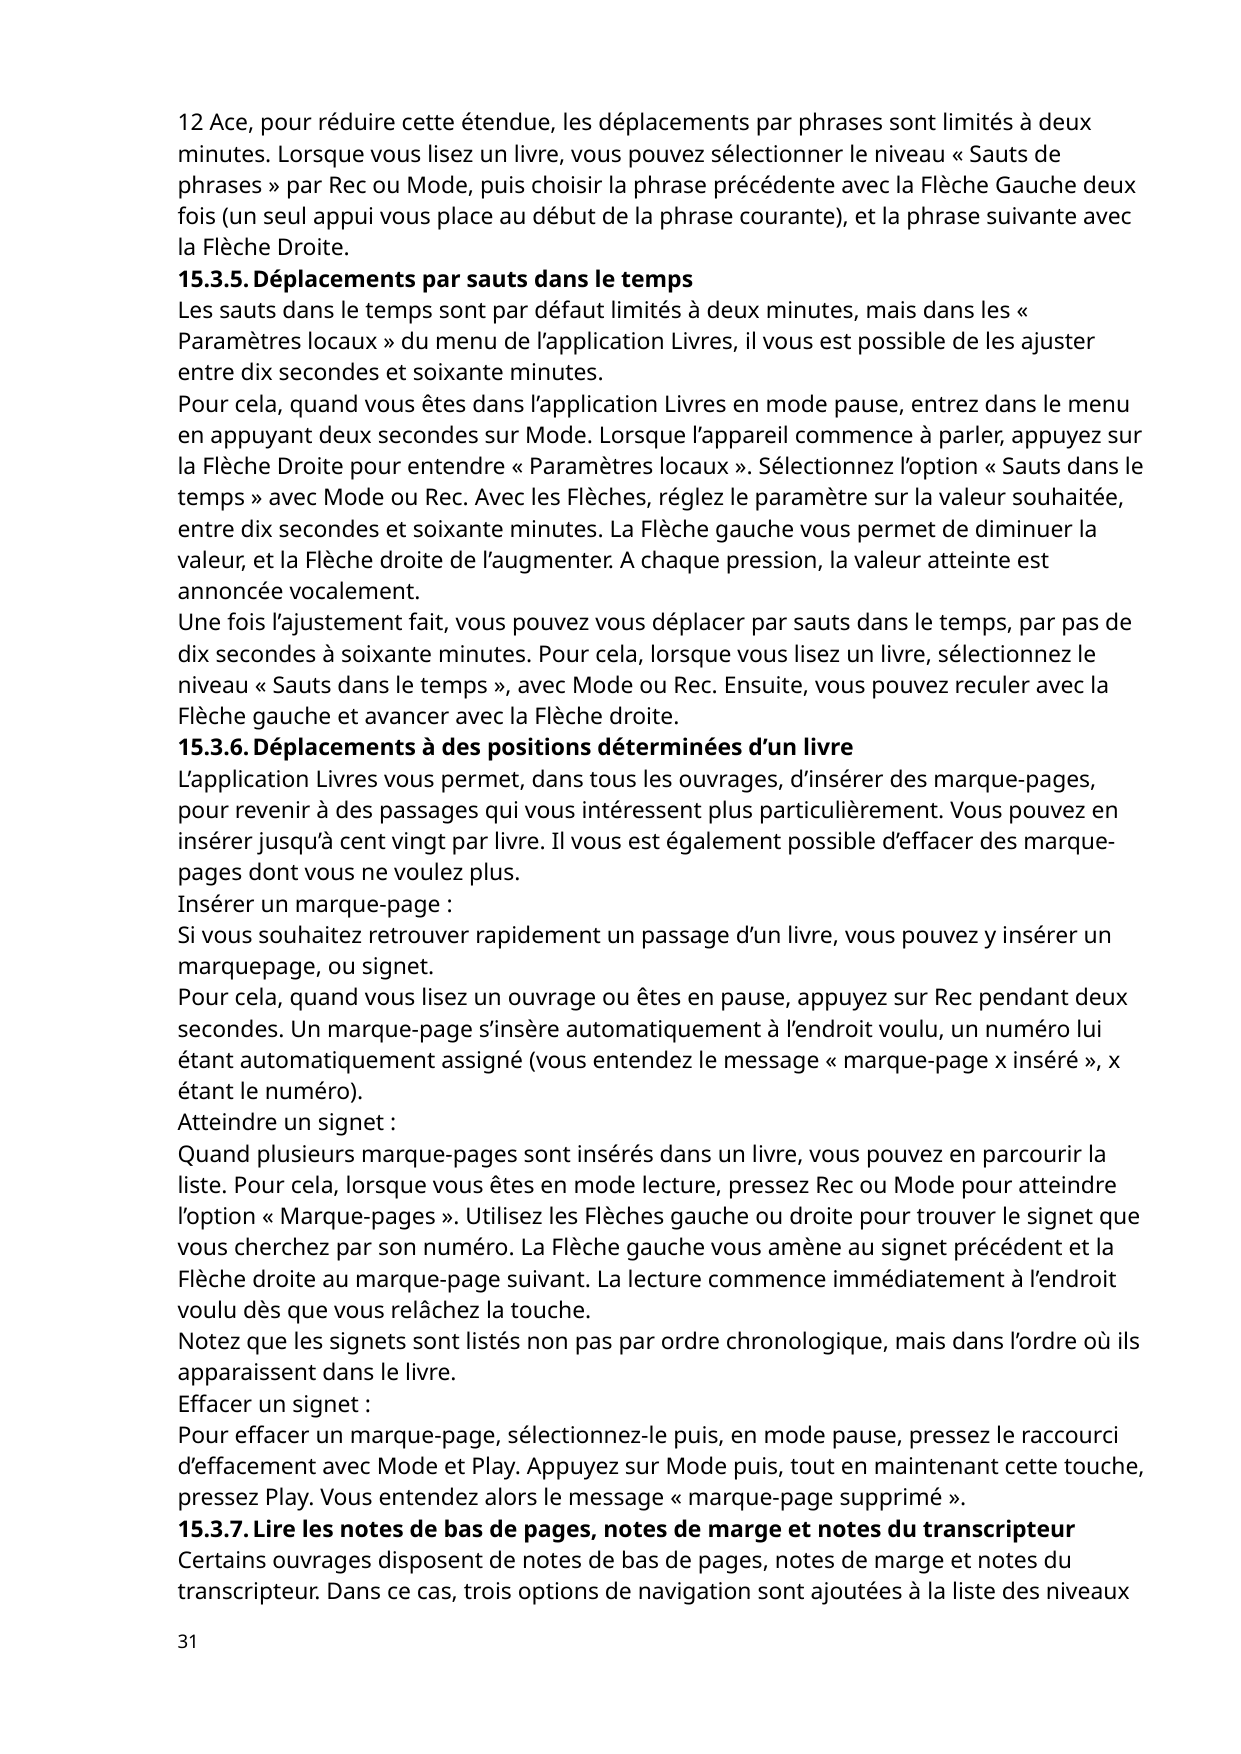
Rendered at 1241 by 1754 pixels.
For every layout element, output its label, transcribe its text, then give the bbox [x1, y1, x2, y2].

text Quand plusieurs marque-pages sont insérés dans un livre, vous pouvez en parcourir la liste. Pour cela, lorsque vous êtes en mode lecture, pressez Rec ou Mode pour atteindre l’option « Marque-pages ». Utilisez les Flèches gauche ou droite pour trouver le signet que vous cherchez par son numéro. La Flèche gauche vous amène au signet précédent et la Flèche droite au marque-page suivant. La lecture commence immédiatement à l’endroit voulu dès que vous relâchez la touche. [177, 1137, 1152, 1325]
text Pour cela, quand vous lisez un ouvrage ou êtes en pause, appuyez sur Rec pendant deux secondes. Un marque-page s’insère automatiquement à l’endroit voulu, un numéro lui étant automatiquement assigné (vous entendez le message « marque-page x inséré », x étant le numéro). [177, 981, 1152, 1106]
text Une fois l’ajustement fait, vous pouvez vous déplacer par sauts dans le temps, par pas de dix secondes à soixante minutes. Pour cela, lorsque vous lisez un livre, sélectionnez le niveau « Sauts dans le temps », avec Mode ou Rec. Ensuite, vous pouvez reculer avec la Flèche gauche et avancer avec la Flèche droite. [177, 606, 1152, 731]
text Atteindre un signet : [177, 1106, 1152, 1137]
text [177, 106, 1152, 262]
text Notez que les signets sont listés non pas par ordre chronologique, mais dans l’ordre où ils apparaissent dans le livre. [177, 1325, 1152, 1387]
text Déplacements par sauts dans le temps [177, 262, 1152, 294]
text L’application Livres vous permet, dans tous les ouvrages, d’insérer des marque-pages, pour revenir à des passages qui vous intéressent plus particulièrement. Vous pouvez en insérer jusqu’à cent vingt par livre. Il vous est également possible d’effacer des marque-pages dont vous ne voulez plus. [177, 762, 1152, 887]
text Pour effacer un marque-page, sélectionnez-le puis, en mode pause, pressez le raccourci d’effacement avec Mode et Play. Appuyez sur Mode puis, tout en maintenant cette touche, pressez Play. Vous entendez alors le message « marque-page supprimé ». [177, 1419, 1152, 1512]
text Insérer un marque-page : [177, 887, 1152, 919]
text Lire les notes de bas de pages, notes de marge et notes du transcripteur [177, 1512, 1152, 1544]
text Les sauts dans le temps sont par défaut limités à deux minutes, mais dans les « Paramètres locaux » du menu de l’application Livres, il vous est possible de les ajuster entre dix secondes et soixante minutes. [177, 294, 1152, 387]
text Pour cela, quand vous êtes dans l’application Livres en mode pause, entrez dans le menu en appuyant deux secondes sur Mode. Lorsque l’appareil commence à parler, appuyez sur la Flèche Droite pour entendre « Paramètres locaux ». Sélectionnez l’option « Sauts dans le temps » avec Mode ou Rec. Avec les Flèches, réglez le paramètre sur la valeur souhaitée, entre dix secondes et soixante minutes. La Flèche gauche vous permet de diminuer la valeur, et la Flèche droite de l’augmenter. A chaque pression, la valeur atteinte est annoncée vocalement. [177, 387, 1152, 606]
text Déplacements à des positions déterminées d’un livre [177, 731, 1152, 762]
text Effacer un signet : [177, 1387, 1152, 1419]
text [177, 1544, 1152, 1606]
text Si vous souhaitez retrouver rapidement un passage d’un livre, vous pouvez y insérer un marquepage, ou signet. [177, 919, 1152, 981]
